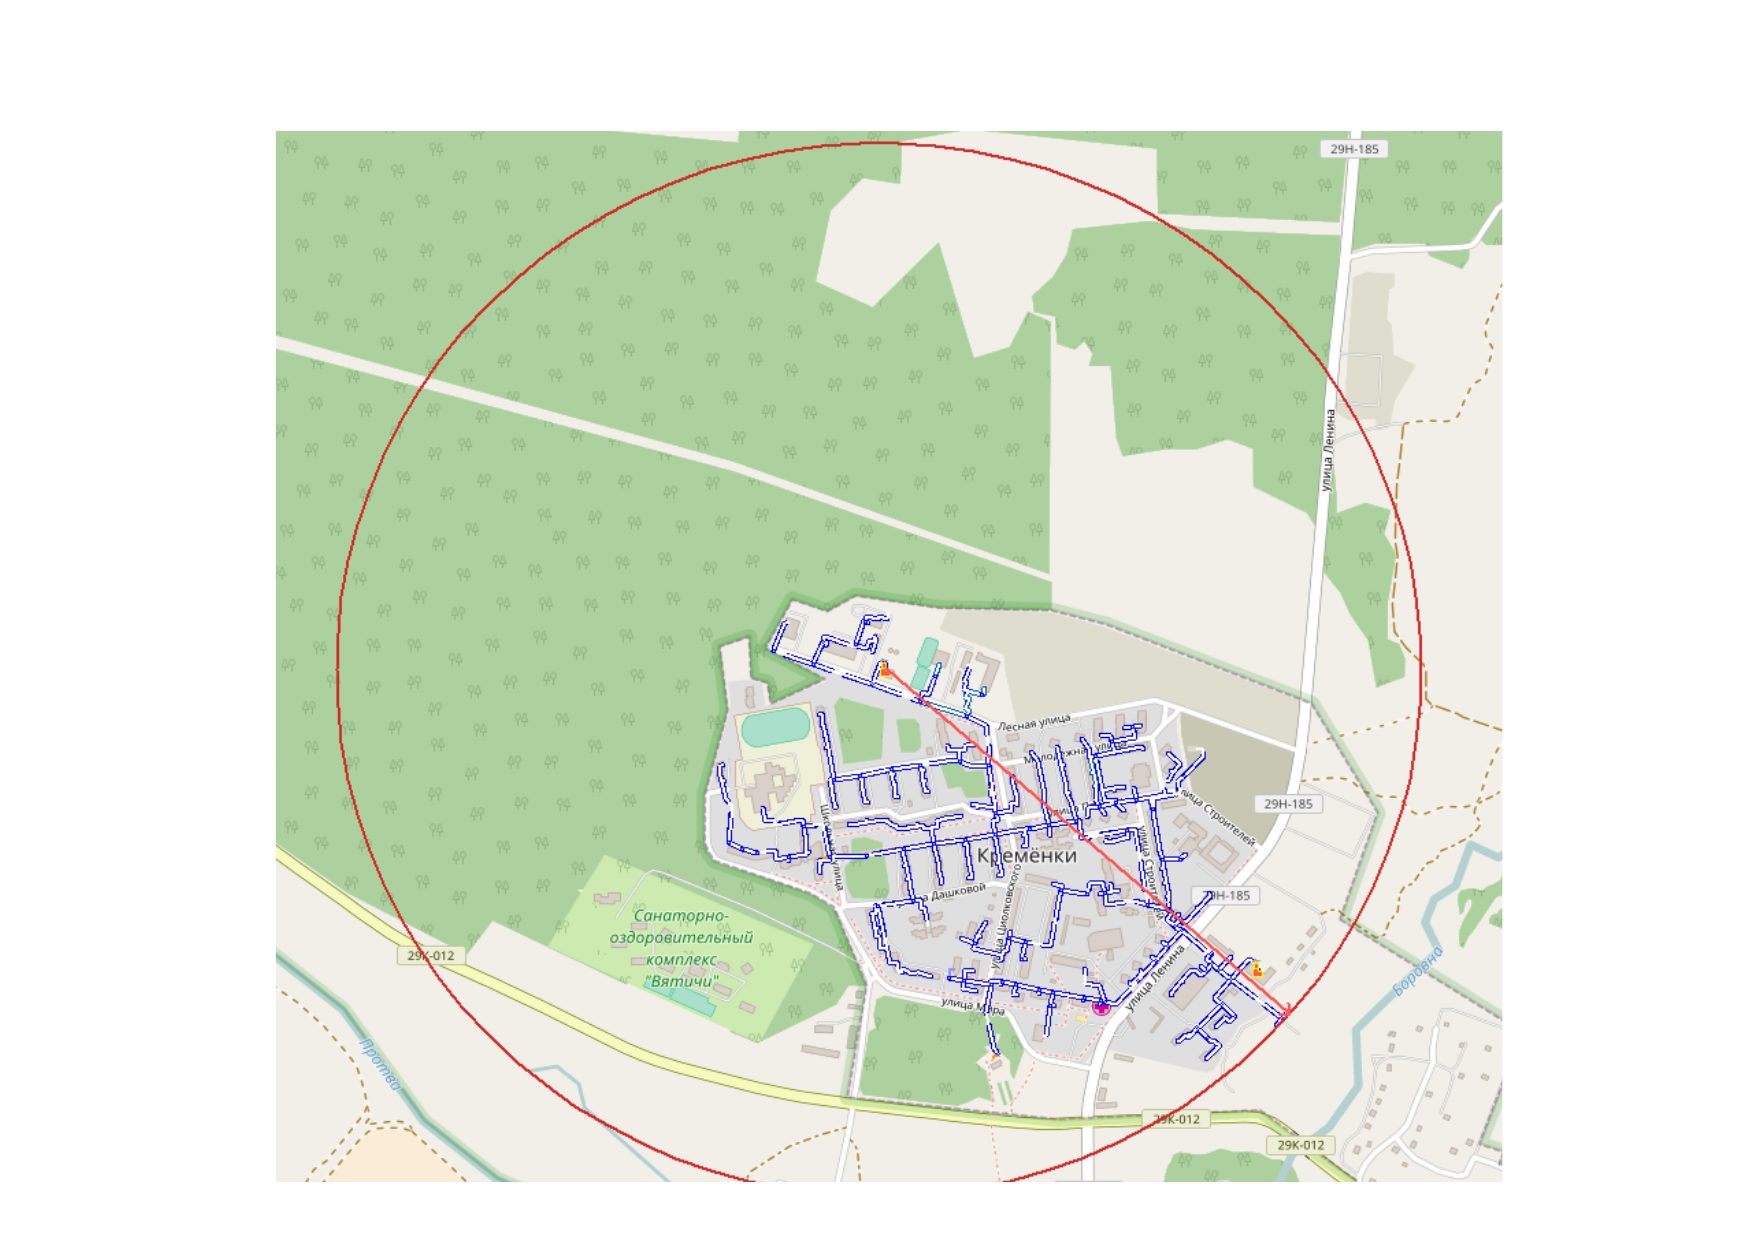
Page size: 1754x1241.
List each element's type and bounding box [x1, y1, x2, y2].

picture [275, 131, 1503, 1182]
